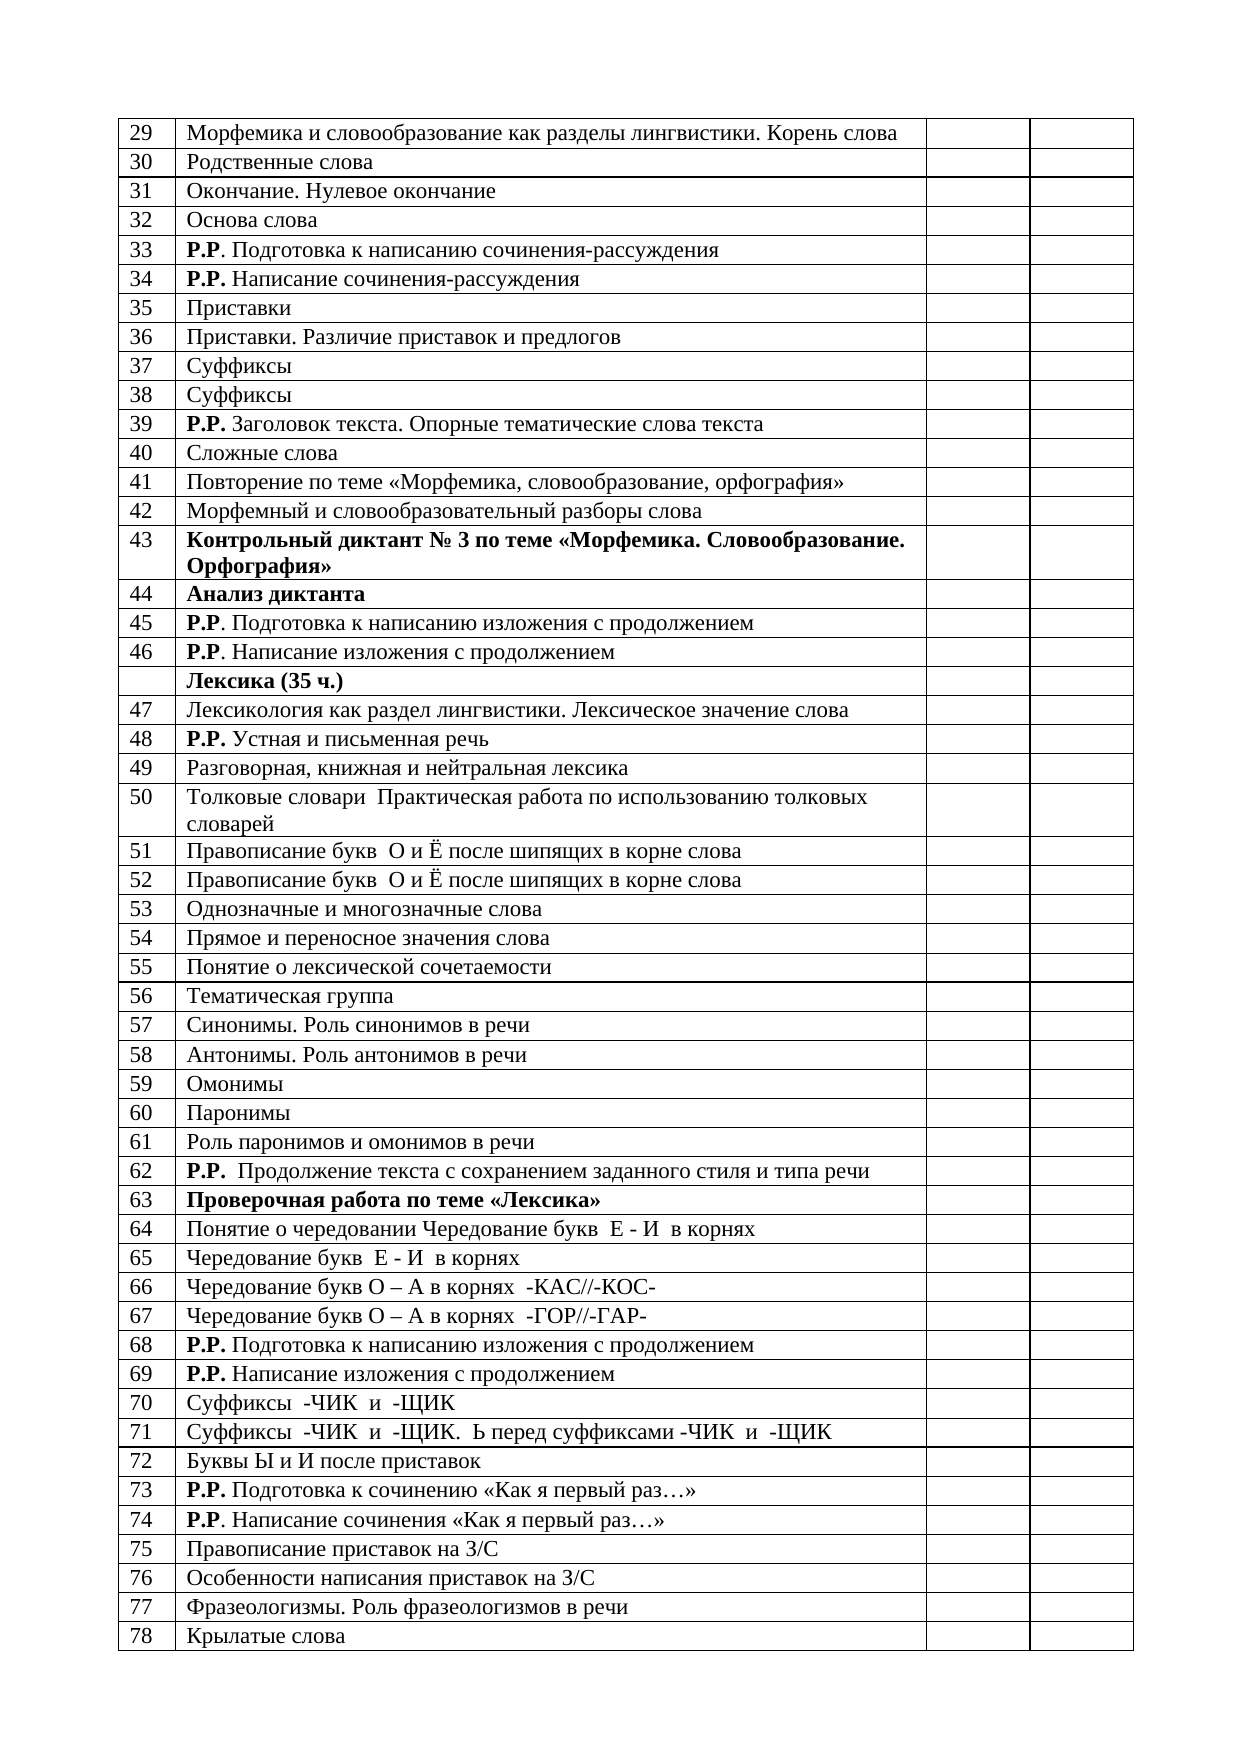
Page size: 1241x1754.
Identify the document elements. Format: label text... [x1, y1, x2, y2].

table_cell 43 [119, 526, 175, 579]
table_cell [927, 1244, 1029, 1272]
table_cell [927, 1157, 1029, 1185]
table_cell 39 [119, 410, 175, 438]
table_cell Р.Р. Заголовок текста. Опорные тематические слова текста [176, 410, 926, 438]
table_cell [1031, 924, 1133, 952]
table_cell [1031, 410, 1133, 438]
table_cell 53 [119, 895, 175, 923]
table_cell [927, 609, 1029, 637]
table_cell [927, 236, 1029, 264]
table_cell 37 [119, 352, 175, 380]
table_cell [1031, 1012, 1133, 1039]
table_cell 51 [119, 837, 175, 865]
table_cell Понятие о лексической сочетаемости [176, 954, 926, 981]
table_cell [1031, 352, 1133, 380]
table_cell 40 [119, 439, 175, 467]
table_cell [1031, 1535, 1133, 1563]
table_cell [1031, 754, 1133, 782]
table_cell [1031, 954, 1133, 981]
table_cell [927, 526, 1029, 579]
table_cell [1031, 1128, 1133, 1156]
table_cell Особенности написания приставок на З/С [176, 1564, 926, 1592]
table_cell 63 [119, 1186, 175, 1214]
table_cell Правописание букв О и Ё после шипящих в корне слова [176, 866, 926, 894]
table_cell Лексикология как раздел лингвистики. Лексическое значение слова [176, 696, 926, 724]
table_cell [1031, 381, 1133, 409]
table_cell Повторение по теме «Морфемика, словообразование, орфография» [176, 468, 926, 496]
table_cell Приставки. Различие приставок и предлогов [176, 323, 926, 351]
table_cell 62 [119, 1157, 175, 1185]
table_cell [1031, 1041, 1133, 1069]
table_cell [927, 784, 1029, 836]
table_cell [1031, 1302, 1133, 1330]
table_cell Р.Р. Подготовка к написанию изложения с продолжением [176, 1331, 926, 1359]
table_cell 65 [119, 1244, 175, 1272]
table_cell [1031, 1622, 1133, 1650]
table_cell [927, 497, 1029, 525]
table_cell Р.Р. Написание сочинения «Как я первый раз…» [176, 1506, 926, 1534]
table_cell [1031, 1477, 1133, 1504]
table_cell [927, 725, 1029, 753]
table_cell [1031, 1448, 1133, 1476]
table_cell 75 [119, 1535, 175, 1563]
table_cell 67 [119, 1302, 175, 1330]
table_cell Правописание букв О и Ё после шипящих в корне слова [176, 837, 926, 865]
table_cell [1031, 323, 1133, 351]
table_cell 78 [119, 1622, 175, 1650]
table_cell [1031, 1244, 1133, 1272]
table_cell Буквы Ы и И после приставок [176, 1448, 926, 1476]
table_cell [1031, 265, 1133, 293]
table_cell Крылатые слова [176, 1622, 926, 1650]
table_cell [1031, 178, 1133, 206]
table_cell 72 [119, 1448, 175, 1476]
table_cell 45 [119, 609, 175, 637]
table_cell Омонимы [176, 1070, 926, 1098]
table_cell Разговорная, книжная и нейтральная лексика [176, 754, 926, 782]
table_cell [927, 638, 1029, 666]
table_cell 66 [119, 1273, 175, 1301]
table_cell [1031, 526, 1133, 579]
table_cell 36 [119, 323, 175, 351]
table_cell 64 [119, 1215, 175, 1243]
table_cell [1031, 207, 1133, 234]
table_cell 44 [119, 580, 175, 608]
table_cell [927, 1535, 1029, 1563]
table_cell 60 [119, 1099, 175, 1127]
table_cell [927, 352, 1029, 380]
table_cell [1031, 1419, 1133, 1446]
table_cell [1031, 497, 1133, 525]
table_cell [927, 1331, 1029, 1359]
table_cell [927, 1360, 1029, 1388]
table_cell 38 [119, 381, 175, 409]
table_cell [927, 866, 1029, 894]
table_cell 54 [119, 924, 175, 952]
table_cell [927, 1564, 1029, 1592]
table_cell [927, 1128, 1029, 1156]
table_cell 69 [119, 1360, 175, 1388]
table_cell [1031, 236, 1133, 264]
table_cell Основа слова [176, 207, 926, 234]
table_cell [1031, 439, 1133, 467]
table_cell [927, 410, 1029, 438]
table_cell 56 [119, 983, 175, 1011]
table_cell [927, 1622, 1029, 1650]
table_cell [119, 667, 175, 695]
table_cell 46 [119, 638, 175, 666]
table_cell [1031, 1564, 1133, 1592]
table_cell [927, 149, 1029, 176]
table_cell Чередование букв О – А в корнях -КАС//-КОС- [176, 1273, 926, 1301]
table_cell [1031, 983, 1133, 1011]
table_cell [927, 1389, 1029, 1417]
table_cell 71 [119, 1419, 175, 1446]
table_cell 74 [119, 1506, 175, 1534]
table_cell [927, 178, 1029, 206]
table_cell 29 [119, 119, 175, 147]
table_cell [1031, 1157, 1133, 1185]
table_cell [927, 294, 1029, 322]
table_cell 49 [119, 754, 175, 782]
table_cell Контрольный диктант № 3 по теме «Морфемика. Словообразование. Орфография» [176, 526, 926, 579]
table_cell [1031, 895, 1133, 923]
table_cell 59 [119, 1070, 175, 1098]
table_cell [927, 924, 1029, 952]
table_cell Однозначные и многозначные слова [176, 895, 926, 923]
table_cell Тематическая группа [176, 983, 926, 1011]
table_cell 52 [119, 866, 175, 894]
table_cell [927, 1070, 1029, 1098]
table_cell Р.Р. Подготовка к сочинению «Как я первый раз…» [176, 1477, 926, 1504]
table_cell Суффиксы [176, 381, 926, 409]
table_cell [927, 1477, 1029, 1504]
table_cell 58 [119, 1041, 175, 1069]
table_cell [1031, 294, 1133, 322]
table_cell 33 [119, 236, 175, 264]
table_cell [1031, 866, 1133, 894]
table_cell [1031, 468, 1133, 496]
table_cell Синонимы. Роль синонимов в речи [176, 1012, 926, 1039]
table_cell [1031, 149, 1133, 176]
table_cell Прямое и переносное значения слова [176, 924, 926, 952]
table_cell [927, 696, 1029, 724]
table_cell [927, 837, 1029, 865]
table_cell [1031, 1070, 1133, 1098]
table_cell [1031, 837, 1133, 865]
table_cell [1031, 1186, 1133, 1214]
table_cell [927, 207, 1029, 234]
table_cell [1031, 784, 1133, 836]
table_cell Окончание. Нулевое окончание [176, 178, 926, 206]
table_cell [1031, 696, 1133, 724]
table_cell Морфемный и словообразовательный разборы слова [176, 497, 926, 525]
table_cell [1031, 609, 1133, 637]
table_cell [927, 1506, 1029, 1534]
table_cell Паронимы [176, 1099, 926, 1127]
table_cell Лексика (35 ч.) [176, 667, 926, 695]
table_cell [1031, 1273, 1133, 1301]
table_cell Р.Р. Написание сочинения-рассуждения [176, 265, 926, 293]
table_cell [927, 1419, 1029, 1446]
table_cell Приставки [176, 294, 926, 322]
table_cell [927, 1593, 1029, 1621]
table_cell [1031, 1593, 1133, 1621]
table_cell [927, 754, 1029, 782]
table_cell 73 [119, 1477, 175, 1504]
table_cell Чередование букв Е - И в корнях [176, 1244, 926, 1272]
table_cell [1031, 1506, 1133, 1534]
table_cell [927, 1186, 1029, 1214]
table_cell [927, 119, 1029, 147]
table_cell [927, 954, 1029, 981]
table_cell [927, 1012, 1029, 1039]
table_cell [927, 439, 1029, 467]
table_cell Анализ диктанта [176, 580, 926, 608]
table_cell 34 [119, 265, 175, 293]
table_cell 57 [119, 1012, 175, 1039]
table_cell Правописание приставок на З/С [176, 1535, 926, 1563]
table_cell Морфемика и словообразование как разделы лингвистики. Корень слова [176, 119, 926, 147]
table_cell Р.Р. Устная и письменная речь [176, 725, 926, 753]
table_cell Р.Р. Подготовка к написанию изложения с продолжением [176, 609, 926, 637]
table_cell 55 [119, 954, 175, 981]
table_cell Суффиксы -ЧИК и -ЩИК. Ь перед суффиксами -ЧИК и -ЩИК [176, 1419, 926, 1446]
table_cell Чередование букв О – А в корнях -ГОР//-ГАР- [176, 1302, 926, 1330]
table_cell [927, 323, 1029, 351]
table_cell 47 [119, 696, 175, 724]
table_cell [1031, 638, 1133, 666]
table_cell 41 [119, 468, 175, 496]
table_cell [927, 1448, 1029, 1476]
table_cell 77 [119, 1593, 175, 1621]
table_cell Фразеологизмы. Роль фразеологизмов в речи [176, 1593, 926, 1621]
table_cell [927, 580, 1029, 608]
table_cell Роль паронимов и омонимов в речи [176, 1128, 926, 1156]
table_cell 32 [119, 207, 175, 234]
table_cell [927, 895, 1029, 923]
table_cell 68 [119, 1331, 175, 1359]
table_cell Проверочная работа по теме «Лексика» [176, 1186, 926, 1214]
table_cell [927, 1215, 1029, 1243]
table_cell [927, 468, 1029, 496]
table_cell Р.Р. Подготовка к написанию сочинения-рассуждения [176, 236, 926, 264]
table_cell 76 [119, 1564, 175, 1592]
table_cell 48 [119, 725, 175, 753]
table_cell [927, 1041, 1029, 1069]
table_cell [927, 265, 1029, 293]
table_cell [927, 381, 1029, 409]
table_cell [1031, 1215, 1133, 1243]
table_cell [927, 1302, 1029, 1330]
table_cell [927, 1099, 1029, 1127]
table_cell [1031, 1099, 1133, 1127]
table_cell [1031, 725, 1133, 753]
table_cell [1031, 119, 1133, 147]
table_cell 31 [119, 178, 175, 206]
table_cell Суффиксы -ЧИК и -ЩИК [176, 1389, 926, 1417]
table_cell 61 [119, 1128, 175, 1156]
table_cell Суффиксы [176, 352, 926, 380]
table_cell Родственные слова [176, 149, 926, 176]
table_cell 70 [119, 1389, 175, 1417]
table_cell [927, 667, 1029, 695]
table_cell [1031, 667, 1133, 695]
table_cell Толковые словари Практическая работа по использованию толковых словарей [176, 784, 926, 836]
table_cell Антонимы. Роль антонимов в речи [176, 1041, 926, 1069]
table_cell Р.Р. Написание изложения с продолжением [176, 1360, 926, 1388]
table_cell Понятие о чередовании Чередование букв Е - И в корнях [176, 1215, 926, 1243]
table_cell [1031, 1389, 1133, 1417]
table_cell 35 [119, 294, 175, 322]
table_cell Р.Р. Продолжение текста с сохранением заданного стиля и типа речи [176, 1157, 926, 1185]
table_cell [927, 1273, 1029, 1301]
table_cell Р.Р. Написание изложения с продолжением [176, 638, 926, 666]
table_cell [1031, 1360, 1133, 1388]
table_cell [1031, 1331, 1133, 1359]
table_cell [1031, 580, 1133, 608]
table_cell 30 [119, 149, 175, 176]
table_cell 42 [119, 497, 175, 525]
table_cell Сложные слова [176, 439, 926, 467]
table_cell [927, 983, 1029, 1011]
table_cell 50 [119, 784, 175, 836]
